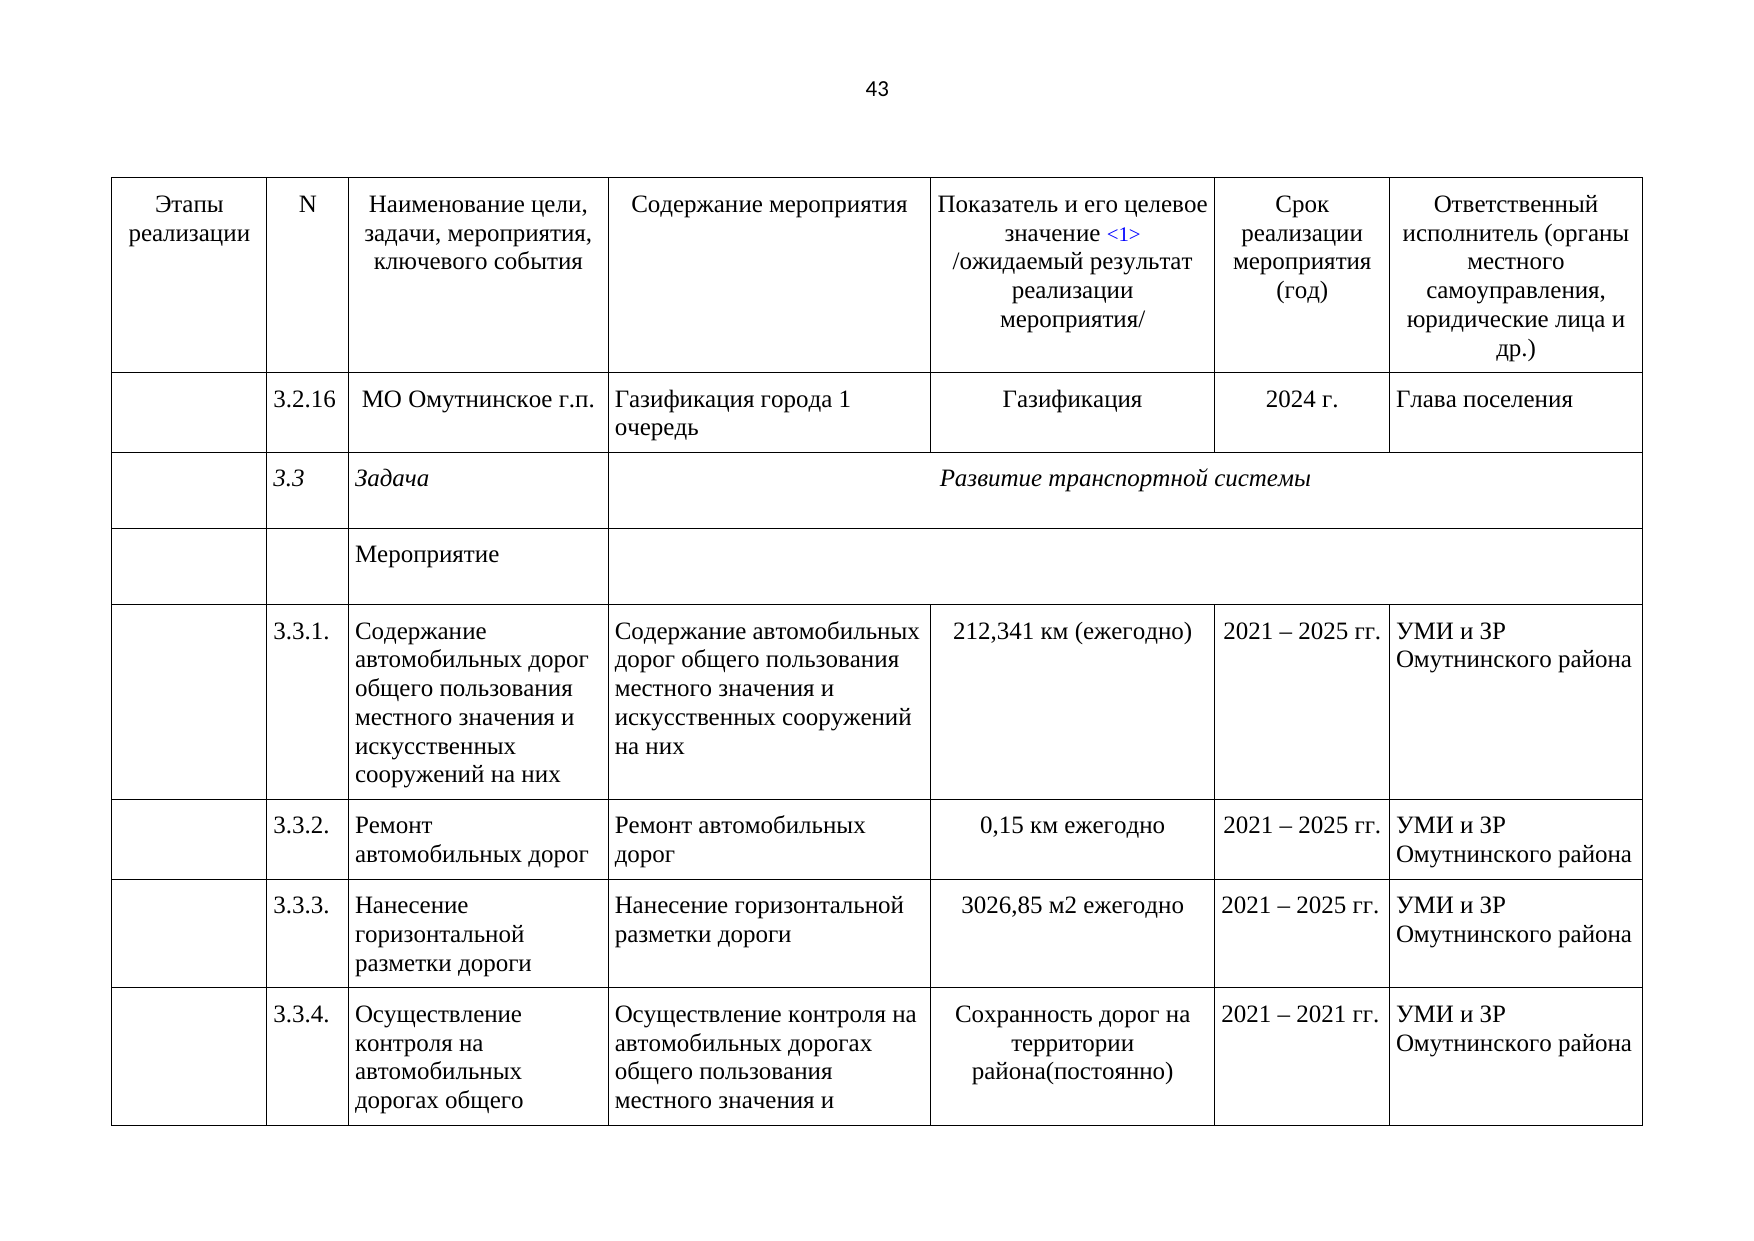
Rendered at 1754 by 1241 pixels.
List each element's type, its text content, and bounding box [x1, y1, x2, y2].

table_header Срок реализации мероприятия (год) [1215, 178, 1389, 372]
table_cell 2024 г. [1215, 373, 1389, 452]
table_cell Развитие транспортной системы [609, 453, 1642, 528]
table_cell 3.3.1. [267, 605, 348, 799]
table_cell Газификация города 1 очередь [609, 373, 930, 452]
table_cell [112, 453, 266, 528]
table_header Ответственный исполнитель (органы местного самоуправления, юридические лица и др.) [1390, 178, 1642, 372]
table_cell Осуществление контроля на автомобильных дорогах общего пользования местного значения и искусственных сооружений на них [609, 988, 930, 1124]
table_cell УМИ и ЗР Омутнинского района [1390, 880, 1642, 987]
table_cell УМИ и ЗР Омутнинского района [1390, 800, 1642, 879]
table_cell Сохранность дорог на территории района(постоянно) [931, 988, 1214, 1124]
table_cell [112, 880, 266, 987]
table_cell УМИ и ЗР Омутнинского района [1390, 605, 1642, 799]
table_cell УМИ и ЗР Омутнинского района [1390, 988, 1642, 1124]
table_cell [112, 373, 266, 452]
table_cell 2021 – 2025 гг. [1215, 880, 1389, 987]
table_cell [112, 988, 266, 1124]
table_cell [112, 605, 266, 799]
table_header Содержание мероприятия [609, 178, 930, 372]
table_cell 2021 – 2021 гг. [1215, 988, 1389, 1124]
table_cell [112, 529, 266, 604]
table_cell 2021 – 2025 гг. [1215, 800, 1389, 879]
table_cell 212,341 км (ежегодно) [931, 605, 1214, 799]
table_cell 2021 – 2025 гг. [1215, 605, 1389, 799]
table_cell Глава поселения [1390, 373, 1642, 452]
table_cell [112, 800, 266, 879]
table_cell 3.2.16 [267, 373, 348, 452]
table_cell Содержание автомобильных дорог общего пользования местного значения и искусственных сооружений на них [609, 605, 930, 799]
table_cell Содержание автомобильных дорог общего пользования местного значения и искусственных сооружений на них [349, 605, 608, 799]
table_cell 3026,85 м2 ежегодно [931, 880, 1214, 987]
table_cell Газификация [931, 373, 1214, 452]
table_cell Ремонт автомобильных дорог [609, 800, 930, 879]
table_cell 3.3.4. [267, 988, 348, 1124]
table_cell [267, 529, 348, 604]
table_header N [267, 178, 348, 372]
table_cell Нанесение горизонтальной разметки дороги [349, 880, 608, 987]
table_cell [609, 529, 1642, 604]
table_cell 3.3 [267, 453, 348, 528]
table_header Наименование цели, задачи, мероприятия, ключевого события [349, 178, 608, 372]
table_cell Ремонт автомобильных дорог [349, 800, 608, 879]
table_cell Осуществление контроля на автомобильных дорогах общего пользования местного значения и искусственных сооружений на них [349, 988, 608, 1124]
table_header Показатель и его целевое значение <1> /ожидаемый результат реализации мероприятия/ [931, 178, 1214, 372]
table_cell МО Омутнинское г.п. [349, 373, 608, 452]
table_header Этапы реализации [112, 178, 266, 372]
table_cell Нанесение горизонтальной разметки дороги [609, 880, 930, 987]
table_cell 3.3.3. [267, 880, 348, 987]
table_cell 0,15 км ежегодно [931, 800, 1214, 879]
table_cell 3.3.2. [267, 800, 348, 879]
table_cell Мероприятие [349, 529, 608, 604]
table_cell Задача [349, 453, 608, 528]
